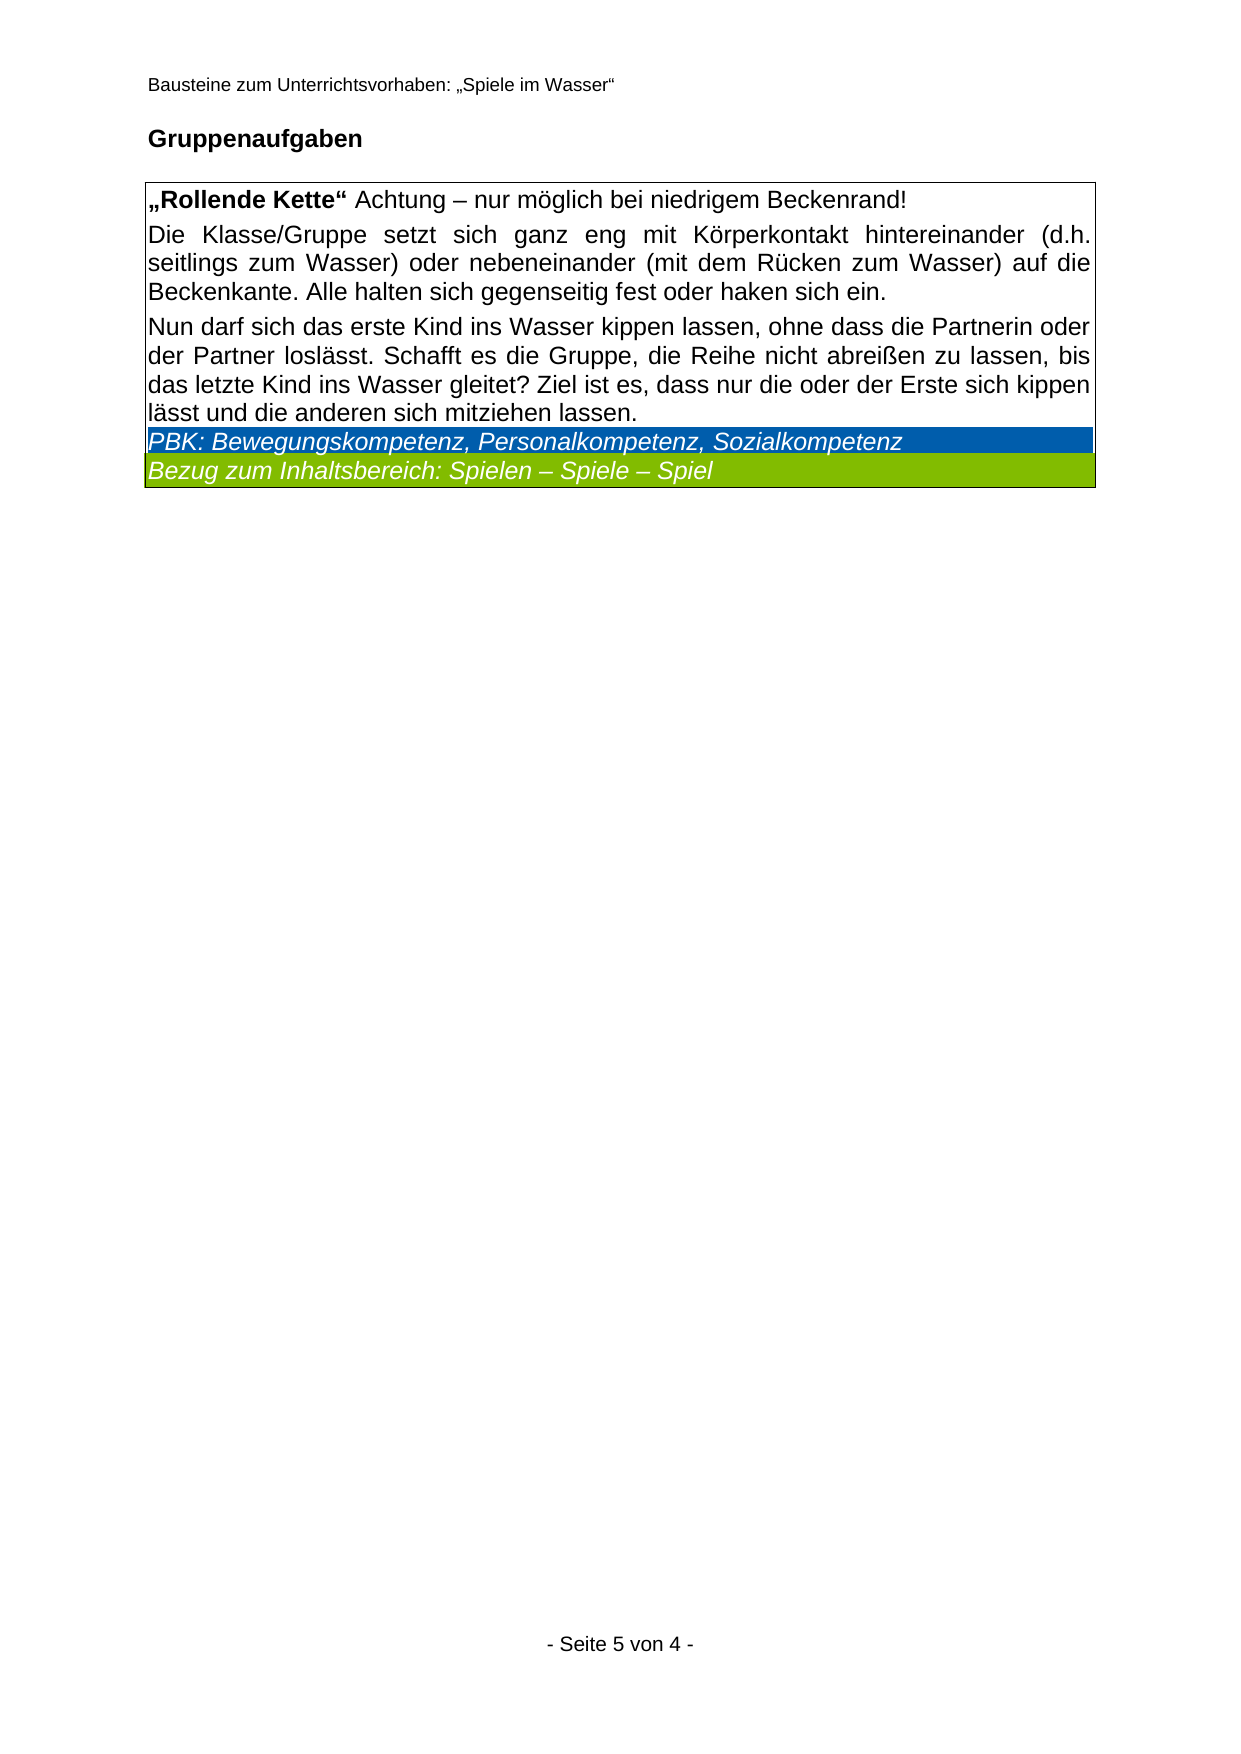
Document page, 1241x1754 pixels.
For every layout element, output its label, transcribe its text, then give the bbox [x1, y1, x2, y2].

text Nun darf sich das erste Kind ins Wasser kippen lassen, ohne dass die Partnerin oder der Partner loslässt. Schafft es die Gruppe, die Reihe nicht abreißen zu lassen, bis das letzte Kind ins Wasser gleitet? Ziel ist es, dass nur die oder der Erste sich kippen lässt und die anderen sich mitziehen lassen. [146, 309, 1095, 427]
text „Rollende Kette“ Achtung – nur möglich bei niedrigem Beckenrand! [146, 183, 1095, 213]
text PBK: Bewegungskompetenz, Personalkompetenz, Sozialkompetenz [148, 427, 1093, 453]
text Die Klasse/Gruppe setzt sich ganz eng mit Körperkontakt hintereinander (d.h. seitlings zum Wasser) oder nebeneinander (mit dem Rücken zum Wasser) auf die Beckenkante. Alle halten sich gegenseitig fest oder haken sich ein. [146, 217, 1095, 306]
text Bezug zum Inhaltsbereich: Spielen – Spiele – Spiel [146, 453, 1095, 487]
text Gruppenaufgaben [148, 124, 1093, 153]
